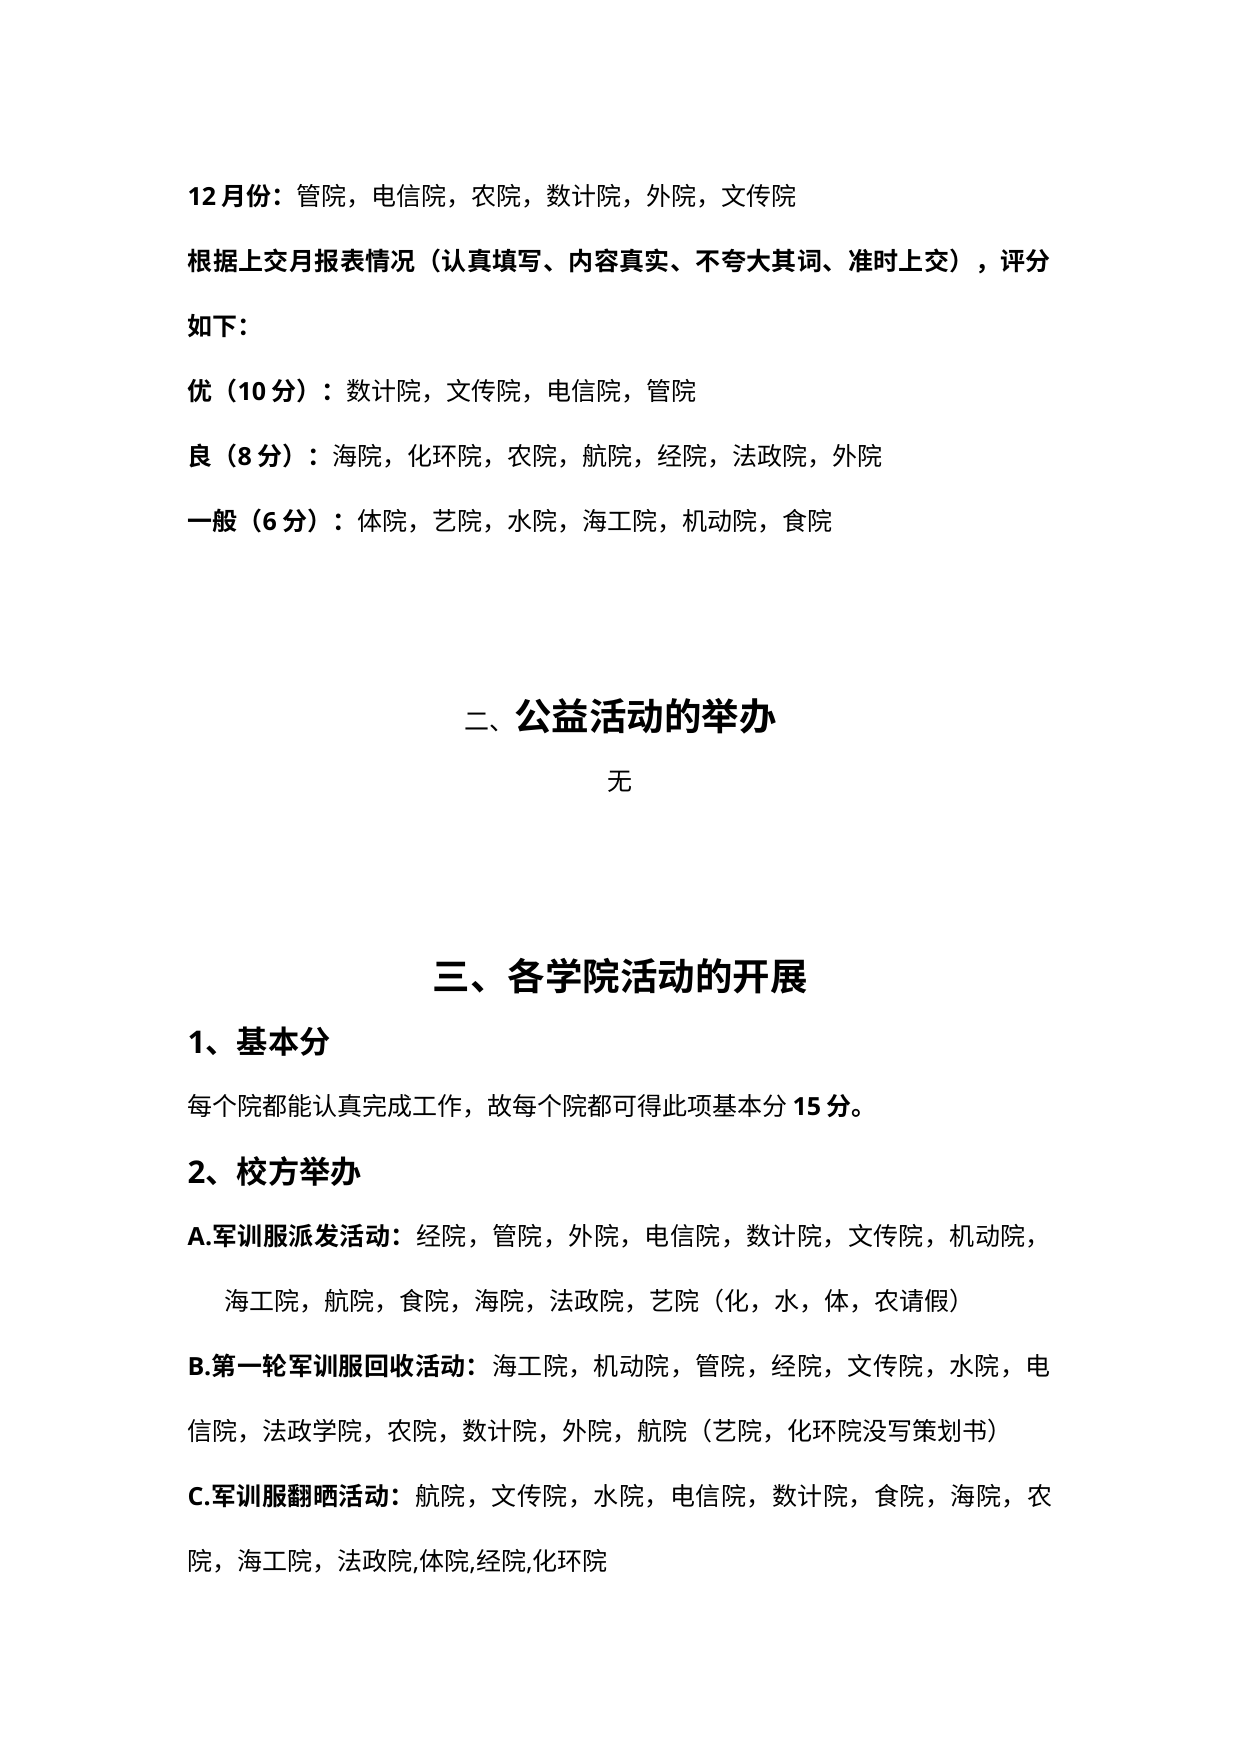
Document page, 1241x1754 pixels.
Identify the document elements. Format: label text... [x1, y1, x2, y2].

text A.军训服派发活动：经院，管院，外院，电信院，数计院，文传院，机动院，海工院，航院，食院，海院，法政院，艺院（化，水，体，农请假） [187, 1202, 1053, 1332]
text 根据上交月报表情况（认真填写、内容真实、不夸大其词、准时上交），评分如下： [187, 227, 1053, 357]
text B.第一轮军训服回收活动：海工院，机动院，管院，经院，文传院，水院，电信院，法政学院，农院，数计院，外院，航院（艺院，化环院没写策划书） [187, 1332, 1053, 1462]
text 一般（6分）：体院，艺院，水院，海工院，机动院，食院 [187, 487, 1053, 552]
list 公益活动的举办 [187, 682, 1053, 747]
list 无 [187, 747, 1053, 812]
text 2、校方举办 [187, 1137, 1053, 1202]
text C.军训服翻晒活动：航院，文传院，水院，电信院，数计院，食院，海院，农院，海工院，法政院,体院,经院,化环院 [187, 1462, 1053, 1592]
text 1、基本分 [187, 1007, 1053, 1072]
text 12月份：管院，电信院，农院，数计院，外院，文传院 [187, 162, 1053, 227]
text 每个院都能认真完成工作，故每个院都可得此项基本分15分。 [187, 1072, 1053, 1137]
text 优（10分）：数计院，文传院，电信院，管院 [187, 357, 1053, 422]
text 三、各学院活动的开展 [187, 942, 1053, 1007]
text 良（8分）：海院，化环院，农院，航院，经院，法政院，外院 [187, 422, 1053, 487]
